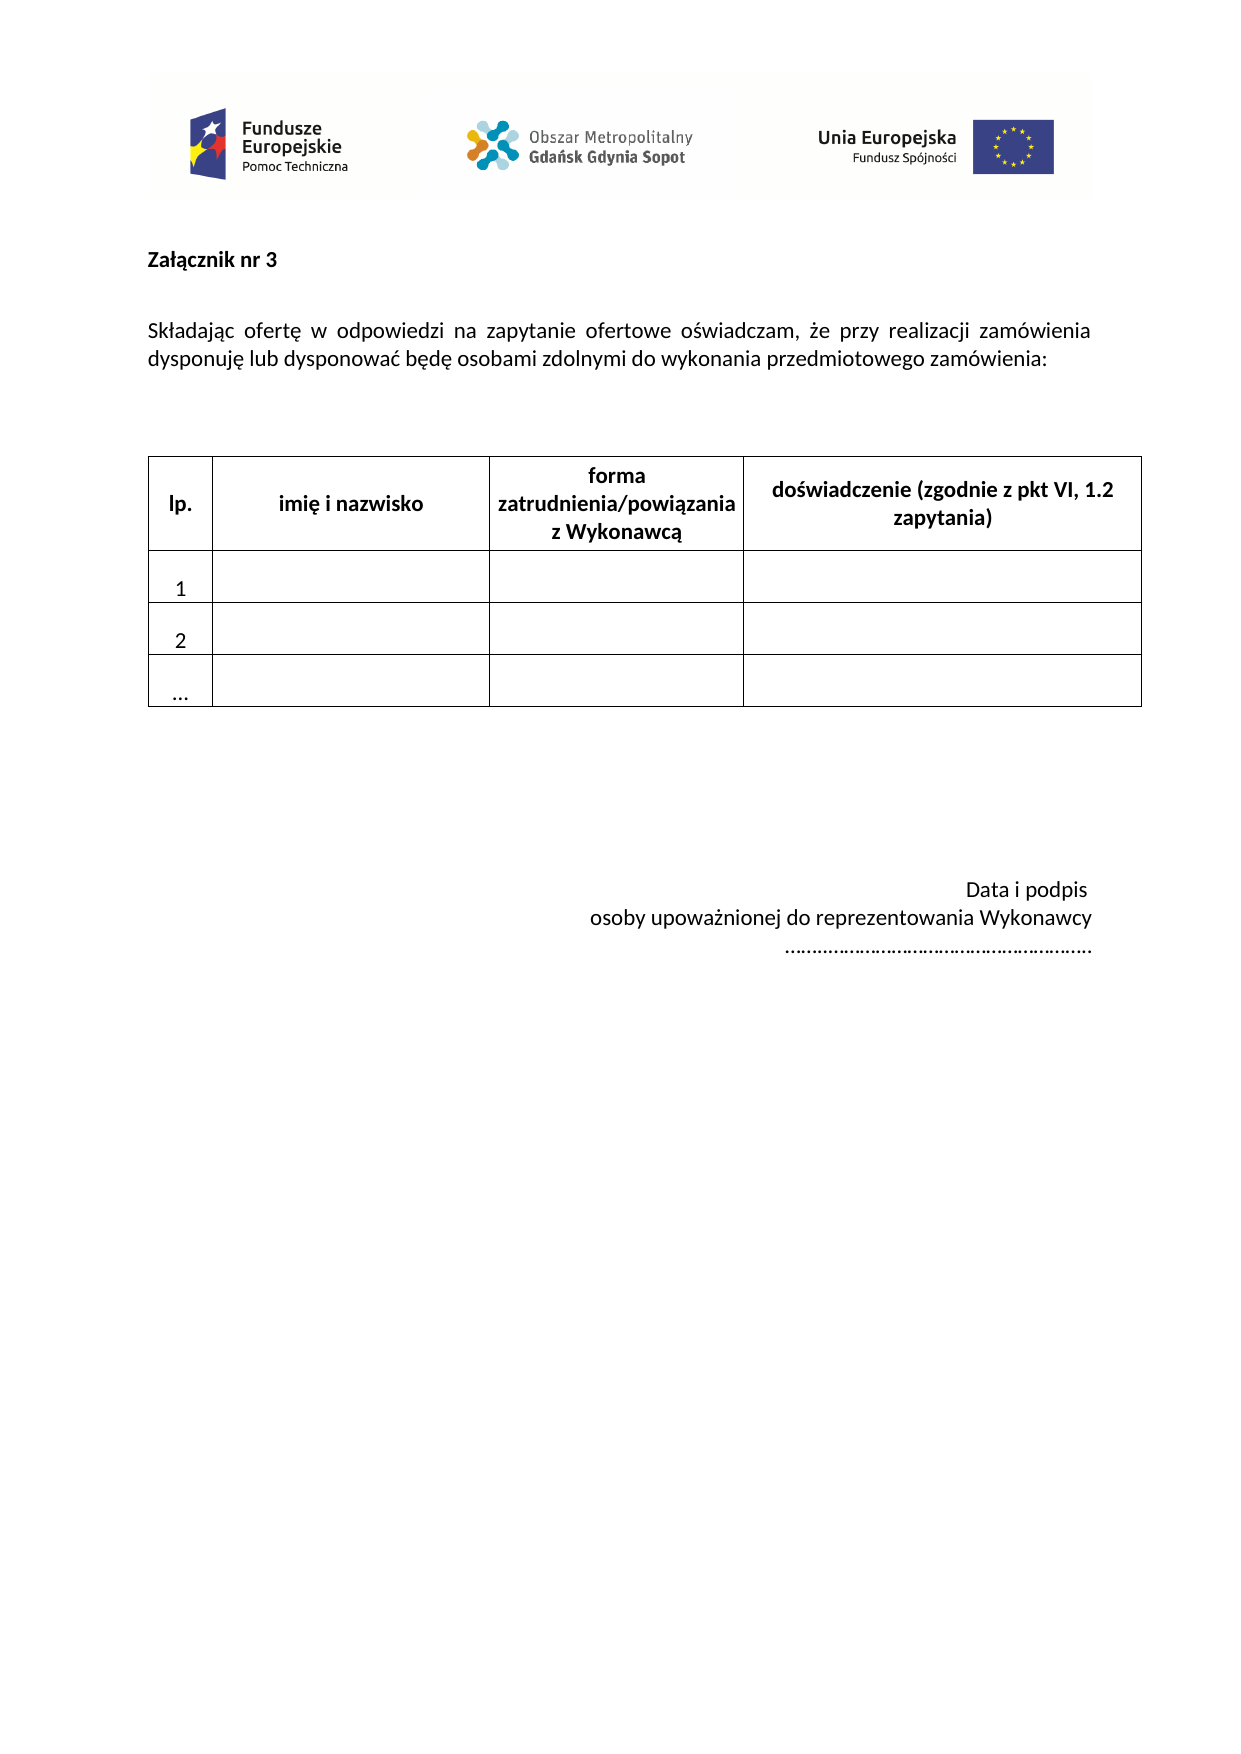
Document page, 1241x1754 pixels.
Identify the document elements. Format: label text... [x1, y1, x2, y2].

table_cell [490, 655, 743, 706]
table_cell [744, 603, 1141, 654]
text ……..………………………………………….. [148, 931, 1093, 959]
table_cell [213, 603, 489, 654]
table_cell … [149, 655, 212, 706]
table_cell 1 [149, 551, 212, 602]
table_cell [213, 551, 489, 602]
table_cell [213, 655, 489, 706]
table_cell 2 [149, 603, 212, 654]
text Data i podpis osoby upoważnionej do reprezentowania Wykonawcy [148, 875, 1093, 931]
table_header doświadczenie (zgodnie z pkt VI, 1.2 zapytania) [744, 457, 1141, 550]
picture [147, 73, 1093, 202]
table_header imię i nazwisko [213, 457, 489, 550]
table_cell [490, 603, 743, 654]
text Składając ofertę w odpowiedzi na zapytanie ofertowe oświadczam, że przy realizacji zamówienia dysponuję lub dysponować będę osobami zdolnymi do wykonania przedmiotowego zamówienia: [148, 316, 1093, 372]
table_header forma zatrudnienia/powiązania z Wykonawcą [490, 457, 743, 550]
table_cell [490, 551, 743, 602]
table_cell [744, 655, 1141, 706]
table_header lp. [149, 457, 212, 550]
table_cell [744, 551, 1141, 602]
text Załącznik nr 3 [148, 245, 1093, 273]
